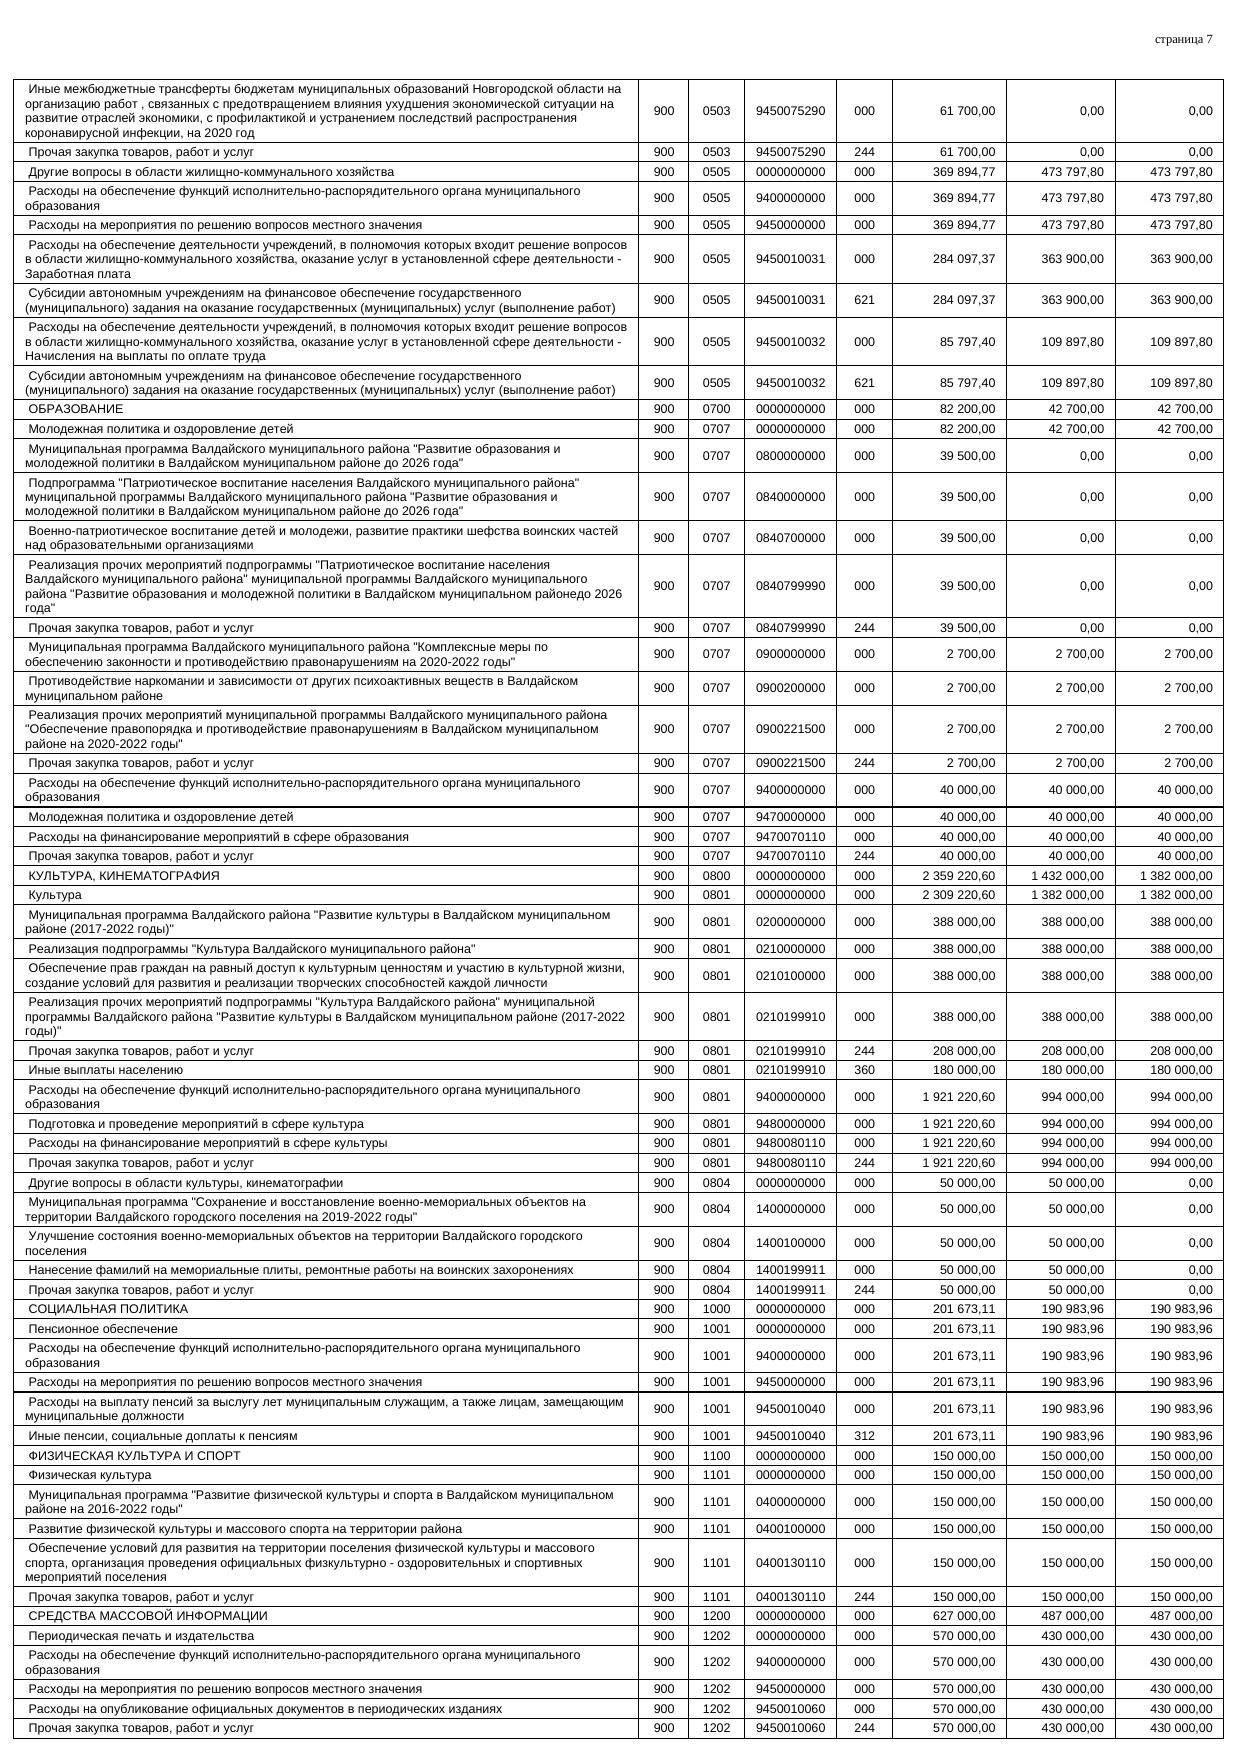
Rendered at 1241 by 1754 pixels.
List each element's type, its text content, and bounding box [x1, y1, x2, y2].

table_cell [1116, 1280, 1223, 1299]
table_cell 369 894,77 [893, 216, 1006, 234]
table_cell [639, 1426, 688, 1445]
table_cell 000 [837, 400, 892, 418]
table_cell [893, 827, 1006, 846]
table_cell 0505 [689, 284, 744, 317]
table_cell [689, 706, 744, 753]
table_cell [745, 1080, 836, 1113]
table_cell 0,00 [1007, 473, 1115, 520]
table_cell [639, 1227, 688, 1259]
table_cell 473 797,80 [1116, 216, 1223, 234]
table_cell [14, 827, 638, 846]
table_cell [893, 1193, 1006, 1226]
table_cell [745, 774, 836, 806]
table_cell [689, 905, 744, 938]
table_cell 109 897,80 [1116, 318, 1223, 365]
table_cell 2 700,00 [1116, 638, 1223, 671]
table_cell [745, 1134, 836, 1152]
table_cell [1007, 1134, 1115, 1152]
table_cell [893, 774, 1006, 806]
table_cell 369 894,77 [893, 162, 1006, 181]
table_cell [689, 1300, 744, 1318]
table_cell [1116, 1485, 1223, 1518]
table_cell 85 797,40 [893, 366, 1006, 399]
table_cell Субсидии автономным учреждениям на финансовое обеспечение государственного (муниципального) задания на оказание государственных (муниципальных) услуг (выполнение работ) [14, 366, 638, 399]
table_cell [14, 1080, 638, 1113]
table_cell 109 897,80 [1007, 318, 1115, 365]
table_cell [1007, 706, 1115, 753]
table_cell 2 700,00 [1116, 672, 1223, 704]
table_cell 0000000000 [745, 162, 836, 181]
table_cell 900 [639, 400, 688, 418]
table_cell 0503 [689, 143, 744, 161]
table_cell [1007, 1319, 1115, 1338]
table_cell Реализация прочих мероприятий муниципальной программы Валдайского муниципального района "Обеспечение правопорядка и противодействие правонарушениям в Валдайском муниципальном районе на 2020-2022 годы" [14, 706, 638, 753]
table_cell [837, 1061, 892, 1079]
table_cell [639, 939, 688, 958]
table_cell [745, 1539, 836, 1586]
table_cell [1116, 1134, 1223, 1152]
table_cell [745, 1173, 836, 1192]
table_cell 363 900,00 [1116, 284, 1223, 317]
table_cell 0,00 [1007, 80, 1115, 142]
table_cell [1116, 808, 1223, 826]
table_cell Муниципальная программа Валдайского муниципального района "Развитие образования и молодежной политики в Валдайском муниципальном районе до 2026 года" [14, 439, 638, 472]
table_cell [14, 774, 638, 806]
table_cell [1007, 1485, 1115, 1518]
table_cell 284 097,37 [893, 284, 1006, 317]
table_cell 473 797,80 [1007, 162, 1115, 181]
table_cell 0,00 [1116, 80, 1223, 142]
table_cell 0700 [689, 400, 744, 418]
table_cell 0707 [689, 555, 744, 617]
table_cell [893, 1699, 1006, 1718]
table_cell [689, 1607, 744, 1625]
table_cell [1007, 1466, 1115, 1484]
table_cell 900 [639, 706, 688, 753]
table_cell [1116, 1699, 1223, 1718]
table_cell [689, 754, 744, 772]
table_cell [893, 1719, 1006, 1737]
table_cell 900 [639, 555, 688, 617]
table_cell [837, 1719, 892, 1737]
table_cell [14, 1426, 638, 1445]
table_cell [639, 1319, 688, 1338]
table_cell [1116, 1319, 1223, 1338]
table_cell 473 797,80 [1116, 162, 1223, 181]
table_cell 000 [837, 439, 892, 472]
table_cell 39 500,00 [893, 618, 1006, 637]
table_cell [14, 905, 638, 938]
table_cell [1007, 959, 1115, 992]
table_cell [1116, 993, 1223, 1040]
table_cell 284 097,37 [893, 235, 1006, 283]
table_cell 000 [837, 638, 892, 671]
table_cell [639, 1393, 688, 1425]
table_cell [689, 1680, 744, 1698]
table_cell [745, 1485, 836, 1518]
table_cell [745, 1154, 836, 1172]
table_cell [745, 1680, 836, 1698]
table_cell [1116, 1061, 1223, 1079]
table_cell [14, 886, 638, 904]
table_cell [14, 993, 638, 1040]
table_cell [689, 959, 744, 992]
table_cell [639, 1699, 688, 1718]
table_cell Противодействие наркомании и зависимости от других психоактивных веществ в Валдайском муниципальном районе [14, 672, 638, 704]
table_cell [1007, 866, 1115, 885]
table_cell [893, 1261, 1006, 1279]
table_cell Подпрограмма "Патриотическое воспитание населения Валдайского муниципального района" муниципальной программы Валдайского муниципального района "Развитие образования и молодежной политики в Валдайском муниципальном районе до 2026 года" [14, 473, 638, 520]
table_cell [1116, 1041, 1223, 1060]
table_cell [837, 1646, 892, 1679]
table_cell 900 [639, 473, 688, 520]
table_cell 621 [837, 366, 892, 399]
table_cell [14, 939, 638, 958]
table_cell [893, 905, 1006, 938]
table_cell 9450010032 [745, 318, 836, 365]
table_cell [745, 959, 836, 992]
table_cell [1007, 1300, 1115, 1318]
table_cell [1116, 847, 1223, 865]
table_cell 621 [837, 284, 892, 317]
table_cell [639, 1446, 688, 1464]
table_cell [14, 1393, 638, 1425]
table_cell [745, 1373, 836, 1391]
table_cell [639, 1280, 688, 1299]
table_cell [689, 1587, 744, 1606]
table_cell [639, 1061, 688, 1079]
table_cell 000 [837, 672, 892, 704]
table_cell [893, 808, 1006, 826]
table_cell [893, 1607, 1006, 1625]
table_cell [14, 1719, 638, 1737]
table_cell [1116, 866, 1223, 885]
table_cell 900 [639, 638, 688, 671]
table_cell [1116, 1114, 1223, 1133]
table_cell ОБРАЗОВАНИЕ [14, 400, 638, 418]
table_cell 0000000000 [745, 400, 836, 418]
table_cell 900 [639, 143, 688, 161]
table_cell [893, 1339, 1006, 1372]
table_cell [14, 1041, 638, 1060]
table_cell 9450010031 [745, 284, 836, 317]
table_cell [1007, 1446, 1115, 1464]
table_cell 109 897,80 [1007, 366, 1115, 399]
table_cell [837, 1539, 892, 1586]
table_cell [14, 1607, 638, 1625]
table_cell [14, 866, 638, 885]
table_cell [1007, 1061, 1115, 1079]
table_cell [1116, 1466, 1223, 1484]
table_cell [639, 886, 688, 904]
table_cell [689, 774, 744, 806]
table_cell 42 700,00 [1116, 400, 1223, 418]
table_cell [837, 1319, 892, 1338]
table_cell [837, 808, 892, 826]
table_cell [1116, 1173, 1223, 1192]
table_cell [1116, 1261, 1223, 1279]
table_cell Расходы на обеспечение деятельности учреждений, в полномочия которых входит решение вопросов в области жилищно-коммунального хозяйства, оказание услуг в установленной сфере деятельности - Заработная плата [14, 235, 638, 283]
table_cell 9400000000 [745, 182, 836, 215]
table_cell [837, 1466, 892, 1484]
table_cell 363 900,00 [1007, 235, 1115, 283]
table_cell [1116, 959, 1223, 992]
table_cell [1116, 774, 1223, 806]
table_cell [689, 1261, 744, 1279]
table_cell 2 700,00 [1007, 638, 1115, 671]
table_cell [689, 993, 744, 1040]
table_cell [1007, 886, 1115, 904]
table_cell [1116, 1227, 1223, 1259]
table_cell 9450010031 [745, 235, 836, 283]
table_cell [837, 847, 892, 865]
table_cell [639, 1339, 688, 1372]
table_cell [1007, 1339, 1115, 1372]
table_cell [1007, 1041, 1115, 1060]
table_cell 0,00 [1116, 143, 1223, 161]
table_cell 900 [639, 521, 688, 554]
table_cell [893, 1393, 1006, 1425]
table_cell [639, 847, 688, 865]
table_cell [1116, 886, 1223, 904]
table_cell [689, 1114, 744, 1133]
table_cell 0707 [689, 618, 744, 637]
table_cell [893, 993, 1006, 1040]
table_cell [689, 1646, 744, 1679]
table_cell 900 [639, 235, 688, 283]
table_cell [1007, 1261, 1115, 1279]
table_cell 0707 [689, 439, 744, 472]
table_cell 0,00 [1007, 521, 1115, 554]
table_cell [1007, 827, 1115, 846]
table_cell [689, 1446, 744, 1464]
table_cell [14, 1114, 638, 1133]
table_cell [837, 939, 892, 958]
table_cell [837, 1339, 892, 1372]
table_cell 900 [639, 182, 688, 215]
table_cell 0840799990 [745, 618, 836, 637]
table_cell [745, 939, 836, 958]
table_cell 9450075290 [745, 80, 836, 142]
table_cell Молодежная политика и оздоровление детей [14, 420, 638, 438]
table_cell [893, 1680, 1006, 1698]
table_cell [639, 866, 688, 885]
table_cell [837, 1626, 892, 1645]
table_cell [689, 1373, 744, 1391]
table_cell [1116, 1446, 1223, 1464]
table_cell 900 [639, 439, 688, 472]
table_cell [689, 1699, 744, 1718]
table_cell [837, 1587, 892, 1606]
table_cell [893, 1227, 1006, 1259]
table_cell 82 200,00 [893, 400, 1006, 418]
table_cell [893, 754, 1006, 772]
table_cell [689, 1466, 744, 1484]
table_cell Субсидии автономным учреждениям на финансовое обеспечение государственного (муниципального) задания на оказание государственных (муниципальных) услуг (выполнение работ) [14, 284, 638, 317]
table_cell 0,00 [1116, 439, 1223, 472]
table_cell Прочая закупка товаров, работ и услуг [14, 618, 638, 637]
table_cell 000 [837, 473, 892, 520]
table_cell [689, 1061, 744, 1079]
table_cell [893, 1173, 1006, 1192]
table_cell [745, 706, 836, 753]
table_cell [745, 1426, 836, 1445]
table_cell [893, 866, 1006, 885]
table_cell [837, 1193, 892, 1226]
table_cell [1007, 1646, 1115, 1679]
table_cell 900 [639, 420, 688, 438]
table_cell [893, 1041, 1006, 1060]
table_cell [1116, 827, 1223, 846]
table_cell 473 797,80 [1116, 182, 1223, 215]
table_cell 900 [639, 284, 688, 317]
table_cell 9450075290 [745, 143, 836, 161]
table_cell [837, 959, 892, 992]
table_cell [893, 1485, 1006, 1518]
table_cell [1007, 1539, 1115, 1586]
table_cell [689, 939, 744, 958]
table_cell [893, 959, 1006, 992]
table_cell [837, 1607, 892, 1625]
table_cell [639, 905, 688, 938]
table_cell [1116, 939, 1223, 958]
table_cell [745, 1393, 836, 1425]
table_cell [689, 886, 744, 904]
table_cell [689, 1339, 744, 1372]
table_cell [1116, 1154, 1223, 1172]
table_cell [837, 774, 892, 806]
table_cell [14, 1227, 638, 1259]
table_cell 85 797,40 [893, 318, 1006, 365]
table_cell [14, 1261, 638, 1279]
table_cell 9450010032 [745, 366, 836, 399]
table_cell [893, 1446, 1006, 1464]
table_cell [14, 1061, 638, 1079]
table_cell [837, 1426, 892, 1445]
table_cell 61 700,00 [893, 80, 1006, 142]
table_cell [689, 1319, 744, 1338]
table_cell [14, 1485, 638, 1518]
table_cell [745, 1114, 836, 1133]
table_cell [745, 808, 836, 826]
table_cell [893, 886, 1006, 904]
table_cell 39 500,00 [893, 439, 1006, 472]
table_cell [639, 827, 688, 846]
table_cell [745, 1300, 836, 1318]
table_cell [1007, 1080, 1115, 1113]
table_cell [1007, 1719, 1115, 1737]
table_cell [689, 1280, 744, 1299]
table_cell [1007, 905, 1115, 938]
table_cell 0505 [689, 162, 744, 181]
table_cell 0,00 [1007, 143, 1115, 161]
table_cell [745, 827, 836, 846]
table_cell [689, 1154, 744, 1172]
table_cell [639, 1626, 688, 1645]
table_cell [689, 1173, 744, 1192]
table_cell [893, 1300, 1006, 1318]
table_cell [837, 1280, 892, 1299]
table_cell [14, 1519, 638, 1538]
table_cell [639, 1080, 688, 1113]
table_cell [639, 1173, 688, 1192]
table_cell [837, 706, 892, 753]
table_cell 000 [837, 162, 892, 181]
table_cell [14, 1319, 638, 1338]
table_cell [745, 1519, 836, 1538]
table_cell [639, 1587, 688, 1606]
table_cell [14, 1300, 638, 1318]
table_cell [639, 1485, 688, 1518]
table_cell 9450000000 [745, 216, 836, 234]
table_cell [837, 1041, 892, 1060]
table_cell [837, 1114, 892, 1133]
table_cell 42 700,00 [1116, 420, 1223, 438]
table_cell 0900200000 [745, 672, 836, 704]
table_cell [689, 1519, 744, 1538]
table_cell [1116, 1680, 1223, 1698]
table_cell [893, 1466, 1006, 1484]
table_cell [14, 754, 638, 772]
table_cell 0707 [689, 473, 744, 520]
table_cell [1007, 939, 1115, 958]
table_cell 0,00 [1007, 555, 1115, 617]
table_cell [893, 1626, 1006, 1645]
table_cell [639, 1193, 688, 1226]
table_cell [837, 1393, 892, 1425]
table_cell 000 [837, 216, 892, 234]
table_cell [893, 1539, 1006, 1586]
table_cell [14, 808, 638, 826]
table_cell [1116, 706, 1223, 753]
table_cell 2 700,00 [893, 638, 1006, 671]
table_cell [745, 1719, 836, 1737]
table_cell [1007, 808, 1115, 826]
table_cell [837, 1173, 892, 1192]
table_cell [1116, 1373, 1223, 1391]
table_cell 473 797,80 [1007, 182, 1115, 215]
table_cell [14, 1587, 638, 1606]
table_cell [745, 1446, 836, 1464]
table_cell 0,00 [1007, 618, 1115, 637]
table_cell 82 200,00 [893, 420, 1006, 438]
table_cell 0,00 [1116, 521, 1223, 554]
table_cell 363 900,00 [1007, 284, 1115, 317]
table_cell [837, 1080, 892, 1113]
table_cell 369 894,77 [893, 182, 1006, 215]
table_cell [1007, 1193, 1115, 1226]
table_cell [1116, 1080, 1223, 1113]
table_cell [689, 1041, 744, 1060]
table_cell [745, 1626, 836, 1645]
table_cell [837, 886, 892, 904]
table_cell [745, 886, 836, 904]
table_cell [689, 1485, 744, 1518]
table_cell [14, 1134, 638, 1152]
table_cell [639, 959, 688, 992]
table_cell 0840700000 [745, 521, 836, 554]
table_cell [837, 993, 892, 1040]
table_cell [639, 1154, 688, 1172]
table_cell 0503 [689, 80, 744, 142]
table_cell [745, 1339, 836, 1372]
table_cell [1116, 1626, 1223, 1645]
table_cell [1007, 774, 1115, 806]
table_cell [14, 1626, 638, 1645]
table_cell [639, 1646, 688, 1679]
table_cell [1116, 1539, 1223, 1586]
table_cell 0840799990 [745, 555, 836, 617]
table_cell 0707 [689, 672, 744, 704]
table_cell 900 [639, 618, 688, 637]
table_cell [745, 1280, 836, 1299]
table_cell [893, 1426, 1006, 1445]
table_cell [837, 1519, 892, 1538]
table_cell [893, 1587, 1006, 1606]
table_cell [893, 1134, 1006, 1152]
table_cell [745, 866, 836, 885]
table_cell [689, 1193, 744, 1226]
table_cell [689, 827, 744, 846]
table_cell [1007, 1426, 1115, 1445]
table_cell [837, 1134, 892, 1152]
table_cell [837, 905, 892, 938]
table_cell 244 [837, 143, 892, 161]
table_cell 900 [639, 318, 688, 365]
table_cell 0,00 [1007, 439, 1115, 472]
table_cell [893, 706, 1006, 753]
table_cell 2 700,00 [893, 672, 1006, 704]
table_cell Военно-патриотическое воспитание детей и молодежи, развитие практики шефства воинских частей над образовательными организациями [14, 521, 638, 554]
table_cell 000 [837, 521, 892, 554]
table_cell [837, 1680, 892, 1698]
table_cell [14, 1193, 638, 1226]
table_cell 42 700,00 [1007, 400, 1115, 418]
table_cell 900 [639, 162, 688, 181]
table_cell 000 [837, 420, 892, 438]
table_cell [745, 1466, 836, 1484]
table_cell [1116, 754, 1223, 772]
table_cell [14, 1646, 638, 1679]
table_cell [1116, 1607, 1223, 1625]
table_cell Расходы на обеспечение деятельности учреждений, в полномочия которых входит решение вопросов в области жилищно-коммунального хозяйства, оказание услуг в установленной сфере деятельности - Начисления на выплаты по оплате труда [14, 318, 638, 365]
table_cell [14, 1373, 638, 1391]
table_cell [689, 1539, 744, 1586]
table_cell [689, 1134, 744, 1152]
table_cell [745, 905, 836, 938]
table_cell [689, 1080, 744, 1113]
table_cell 0707 [689, 638, 744, 671]
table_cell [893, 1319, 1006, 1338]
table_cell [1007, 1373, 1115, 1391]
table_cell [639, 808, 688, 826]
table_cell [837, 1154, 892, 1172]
table_cell 0,00 [1116, 618, 1223, 637]
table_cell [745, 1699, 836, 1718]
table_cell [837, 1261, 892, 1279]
table_cell 244 [837, 618, 892, 637]
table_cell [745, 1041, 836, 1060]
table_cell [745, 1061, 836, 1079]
table_cell Муниципальная программа Валдайского муниципального района "Комплексные меры по обеспечению законности и противодействию правонарушениям на 2020-2022 годы" [14, 638, 638, 671]
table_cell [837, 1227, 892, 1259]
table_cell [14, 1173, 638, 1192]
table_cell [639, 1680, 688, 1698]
table_cell 42 700,00 [1007, 420, 1115, 438]
table_cell 0840000000 [745, 473, 836, 520]
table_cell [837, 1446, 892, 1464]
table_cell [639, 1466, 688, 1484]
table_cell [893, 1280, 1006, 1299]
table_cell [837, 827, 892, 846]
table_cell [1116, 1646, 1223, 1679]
table_cell 0505 [689, 366, 744, 399]
table_cell 0707 [689, 521, 744, 554]
table_cell 000 [837, 318, 892, 365]
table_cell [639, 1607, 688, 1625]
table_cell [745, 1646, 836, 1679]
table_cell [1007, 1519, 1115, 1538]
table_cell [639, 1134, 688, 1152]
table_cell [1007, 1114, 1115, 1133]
table_cell 000 [837, 80, 892, 142]
table_cell 0505 [689, 318, 744, 365]
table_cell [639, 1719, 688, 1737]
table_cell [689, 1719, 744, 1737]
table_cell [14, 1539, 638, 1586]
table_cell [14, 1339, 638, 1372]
table_cell 900 [639, 80, 688, 142]
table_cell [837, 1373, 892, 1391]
table_cell 109 897,80 [1116, 366, 1223, 399]
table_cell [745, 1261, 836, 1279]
table_cell 0505 [689, 235, 744, 283]
table_cell 900 [639, 216, 688, 234]
table_cell 000 [837, 182, 892, 215]
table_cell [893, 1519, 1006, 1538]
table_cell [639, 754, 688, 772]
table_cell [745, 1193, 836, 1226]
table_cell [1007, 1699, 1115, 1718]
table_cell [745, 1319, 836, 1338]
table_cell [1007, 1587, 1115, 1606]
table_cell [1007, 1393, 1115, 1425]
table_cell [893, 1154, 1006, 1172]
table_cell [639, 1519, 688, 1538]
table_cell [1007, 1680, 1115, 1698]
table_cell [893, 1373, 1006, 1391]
table_cell 900 [639, 366, 688, 399]
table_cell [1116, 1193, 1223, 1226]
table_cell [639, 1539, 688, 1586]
table_cell Другие вопросы в области жилищно-коммунального хозяйства [14, 162, 638, 181]
table_cell 0800000000 [745, 439, 836, 472]
table_cell 0900000000 [745, 638, 836, 671]
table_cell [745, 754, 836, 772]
table_cell 0,00 [1116, 555, 1223, 617]
table_cell Расходы на обеспечение функций исполнительно-распорядительного органа муниципального образования [14, 182, 638, 215]
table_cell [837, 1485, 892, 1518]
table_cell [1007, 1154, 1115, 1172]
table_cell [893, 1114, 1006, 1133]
table_cell 000 [837, 235, 892, 283]
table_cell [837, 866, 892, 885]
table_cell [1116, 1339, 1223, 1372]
table_cell 61 700,00 [893, 143, 1006, 161]
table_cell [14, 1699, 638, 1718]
table_cell Иные межбюджетные трансферты бюджетам муниципальных образований Новгородской области на организацию работ , связанных с предотвращением влияния ухудшения экономической ситуации на развитие отраслей экономики, с профилактикой и устранением последствий распространения коронавирусной инфекции, на 2020 год [14, 80, 638, 142]
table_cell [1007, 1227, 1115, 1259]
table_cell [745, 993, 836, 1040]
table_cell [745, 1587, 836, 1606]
table_cell 473 797,80 [1007, 216, 1115, 234]
table_cell 363 900,00 [1116, 235, 1223, 283]
table_cell 000 [837, 555, 892, 617]
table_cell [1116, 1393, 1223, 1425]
table_cell 900 [639, 672, 688, 704]
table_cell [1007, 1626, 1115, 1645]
table_cell 0505 [689, 182, 744, 215]
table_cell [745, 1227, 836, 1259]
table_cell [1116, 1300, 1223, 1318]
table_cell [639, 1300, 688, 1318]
table_cell 0707 [689, 420, 744, 438]
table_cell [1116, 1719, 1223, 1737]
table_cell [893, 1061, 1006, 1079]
table_cell Реализация прочих мероприятий подпрограммы "Патриотическое воспитание населения Валдайского муниципального района" муниципальной программы Валдайского муниципального района "Развитие образования и молодежной политики в Валдайском муниципальном районедо 2026 года" [14, 555, 638, 617]
table_cell 0,00 [1116, 473, 1223, 520]
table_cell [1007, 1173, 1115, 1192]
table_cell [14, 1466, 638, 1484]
table_cell Прочая закупка товаров, работ и услуг [14, 143, 638, 161]
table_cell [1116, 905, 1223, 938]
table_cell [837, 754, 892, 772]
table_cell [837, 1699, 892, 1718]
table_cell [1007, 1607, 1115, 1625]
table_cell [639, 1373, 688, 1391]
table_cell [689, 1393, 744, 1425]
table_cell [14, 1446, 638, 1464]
table_cell 39 500,00 [893, 473, 1006, 520]
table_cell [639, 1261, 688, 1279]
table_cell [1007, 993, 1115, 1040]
table_cell 2 700,00 [1007, 672, 1115, 704]
table_cell 0505 [689, 216, 744, 234]
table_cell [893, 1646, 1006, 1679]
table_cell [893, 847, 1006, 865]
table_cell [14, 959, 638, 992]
table_cell 39 500,00 [893, 521, 1006, 554]
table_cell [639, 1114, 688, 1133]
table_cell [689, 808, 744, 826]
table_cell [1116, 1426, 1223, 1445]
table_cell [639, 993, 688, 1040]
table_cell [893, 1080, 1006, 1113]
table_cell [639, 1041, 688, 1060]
table_cell 39 500,00 [893, 555, 1006, 617]
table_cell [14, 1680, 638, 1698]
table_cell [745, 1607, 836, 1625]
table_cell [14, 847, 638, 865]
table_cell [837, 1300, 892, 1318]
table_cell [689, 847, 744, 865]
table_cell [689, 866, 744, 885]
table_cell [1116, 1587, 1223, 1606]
table_cell Расходы на мероприятия по решению вопросов местного значения [14, 216, 638, 234]
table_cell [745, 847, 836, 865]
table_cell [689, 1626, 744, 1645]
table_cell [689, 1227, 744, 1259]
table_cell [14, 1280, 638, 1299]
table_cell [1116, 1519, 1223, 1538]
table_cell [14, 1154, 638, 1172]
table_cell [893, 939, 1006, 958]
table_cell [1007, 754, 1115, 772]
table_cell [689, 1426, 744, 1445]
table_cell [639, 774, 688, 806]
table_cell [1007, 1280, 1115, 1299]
table_cell 0000000000 [745, 420, 836, 438]
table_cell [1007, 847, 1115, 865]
